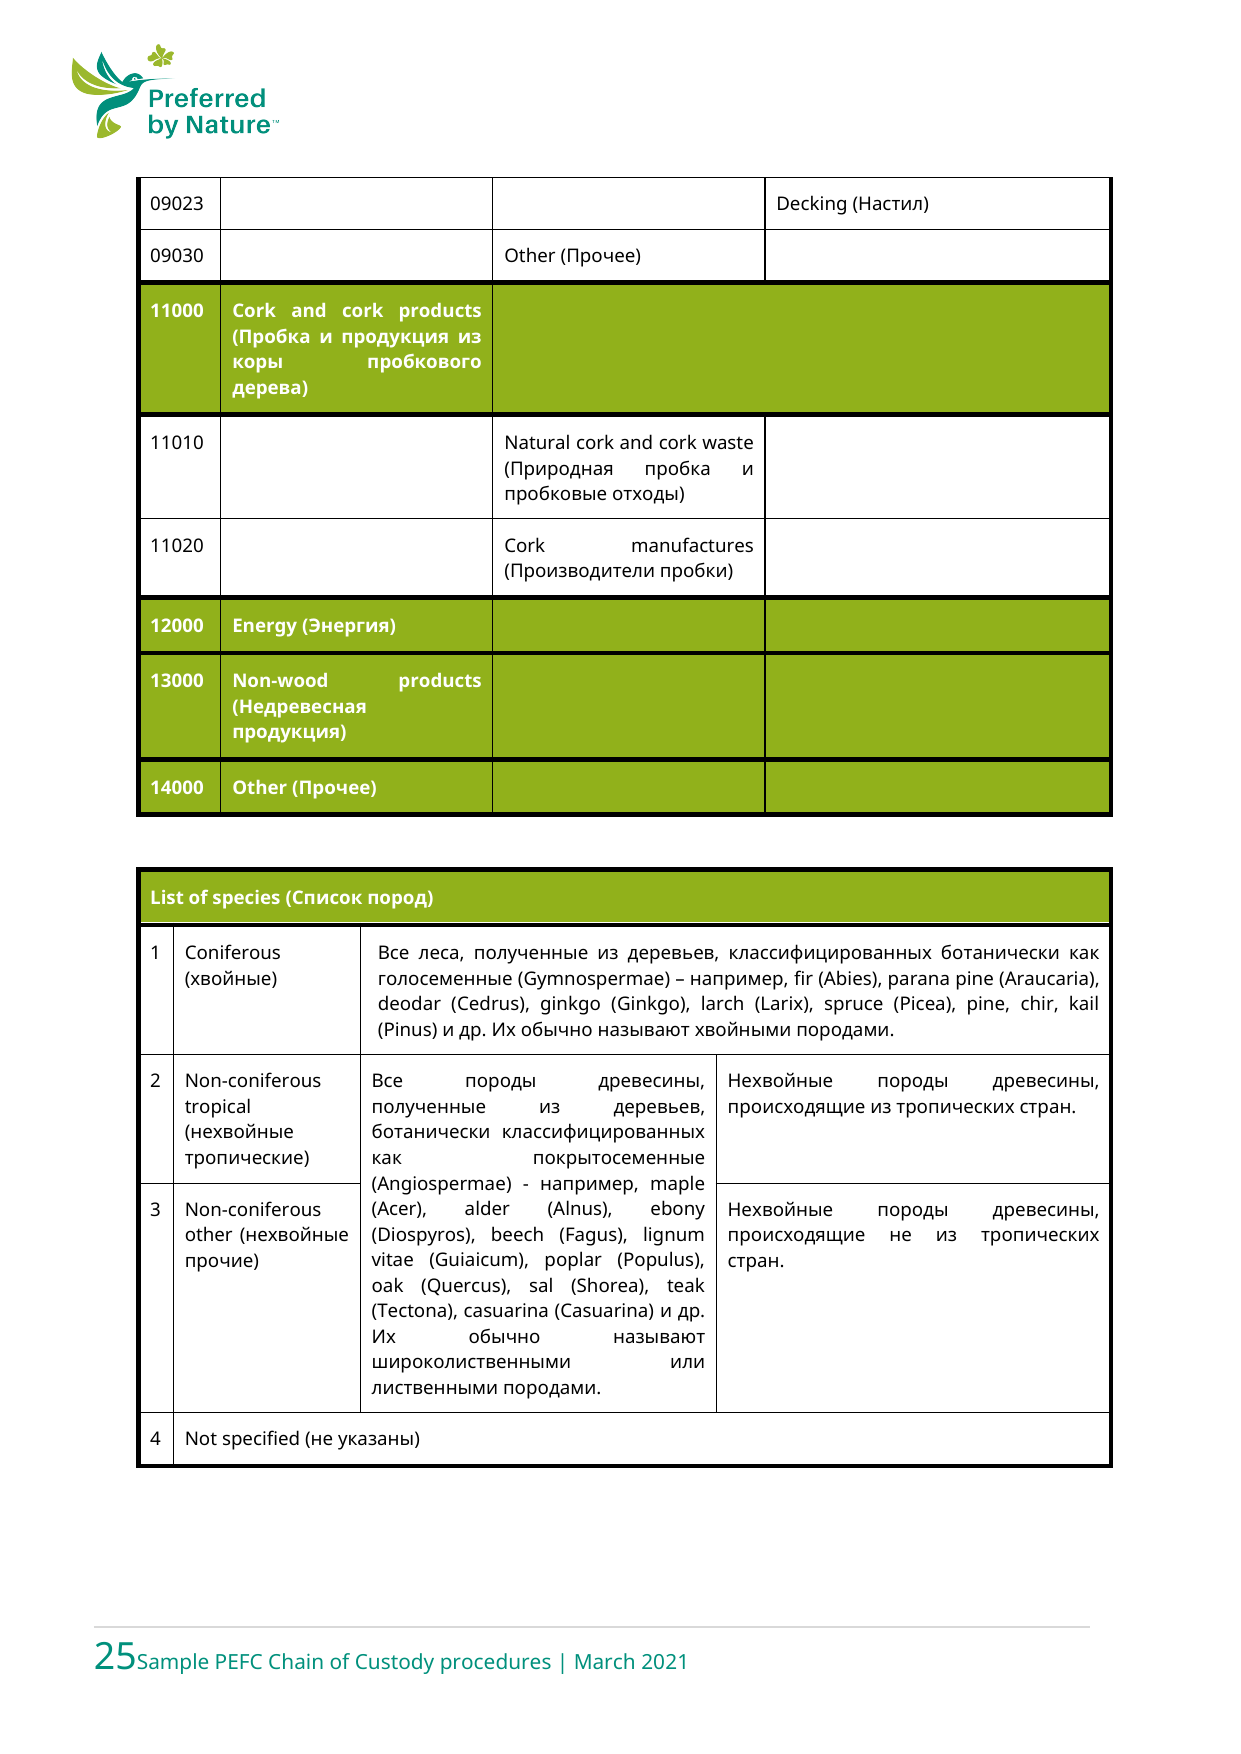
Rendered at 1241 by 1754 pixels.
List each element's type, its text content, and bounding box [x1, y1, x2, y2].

table_cell Non-wood products (Недревесная продукция) [221, 655, 492, 757]
table_cell Natural cork and cork waste (Природная пробка и пробковые отходы) [493, 417, 764, 518]
table_cell [766, 519, 1109, 595]
table_cell 1 [141, 927, 173, 1054]
table_cell [493, 600, 764, 651]
table_cell 2 [141, 1055, 173, 1182]
table_cell Not specified (не указаны) [174, 1413, 1109, 1464]
table_cell [221, 519, 492, 595]
table_cell 09023 [141, 178, 220, 229]
table_cell Non-coniferous tropical (нехвойные тропические) [174, 1055, 360, 1182]
table_cell Other (Прочее) [221, 762, 492, 812]
table_cell 09030 [141, 230, 220, 280]
table_cell [493, 285, 1109, 412]
table_cell Energy (Энергия) [221, 600, 492, 651]
table_cell Все породы древесины, полученные из деревьев, ботанически классифицированных как покрытосеменные (Angiospermae) - например, maple (Acer), alder (Alnus), ebony (Diospyros), beech (Fagus), lignum vitae (Guiaicum), poplar (Populus), oak (Quercus), sal (Shorea), teak (Tectona), casuarina (Casuarina) и др. Их обычно называют широколиственными или лиственными породами. [361, 1055, 716, 1412]
picture [45, 18, 307, 165]
table_cell [766, 230, 1109, 280]
table_cell [766, 600, 1109, 651]
table_cell [221, 417, 492, 518]
table_cell Other (Прочее) [493, 230, 764, 280]
table_cell 11020 [141, 519, 220, 595]
table_cell Non-coniferous other (нехвойные прочие) [174, 1184, 360, 1412]
table_cell Нехвойные породы древесины, происходящие из тропических стран. [717, 1055, 1109, 1182]
table_cell [493, 655, 764, 757]
table_header List of species (Список пород) [141, 872, 1109, 922]
table_cell [493, 762, 764, 812]
table_cell Decking (Настил) [766, 178, 1109, 229]
table_cell Cork and cork products (Пробка и продукция из коры пробкового дерева) [221, 285, 492, 412]
table_cell [221, 230, 492, 280]
table_cell 11000 [141, 285, 220, 412]
table_cell Cork manufactures (Производители пробки) [493, 519, 764, 595]
table_cell [766, 762, 1109, 812]
table_cell [221, 178, 492, 229]
table_cell 3 [141, 1184, 173, 1412]
table_cell Нехвойные породы древесины, происходящие не из тропических стран. [717, 1184, 1109, 1412]
table_cell 14000 [141, 762, 220, 812]
table_cell 12000 [141, 600, 220, 651]
table_cell Coniferous (хвойные) [174, 927, 360, 1054]
table_cell 11010 [141, 417, 220, 518]
table_cell 4 [141, 1413, 173, 1464]
table_cell [766, 417, 1109, 518]
table_cell [766, 655, 1109, 757]
table_cell [493, 178, 764, 229]
table_cell 13000 [141, 655, 220, 757]
table_cell Все леса, полученные из деревьев, классифицированных ботанически как голосеменные (Gymnospermae) – например, fir (Abies), parana pine (Araucaria), deodar (Cedrus), ginkgo (Ginkgo), larch (Larix), spruce (Picea), pine, chir, kail (Pinus) и др. Их обычно называют хвойными породами. [361, 927, 1109, 1054]
